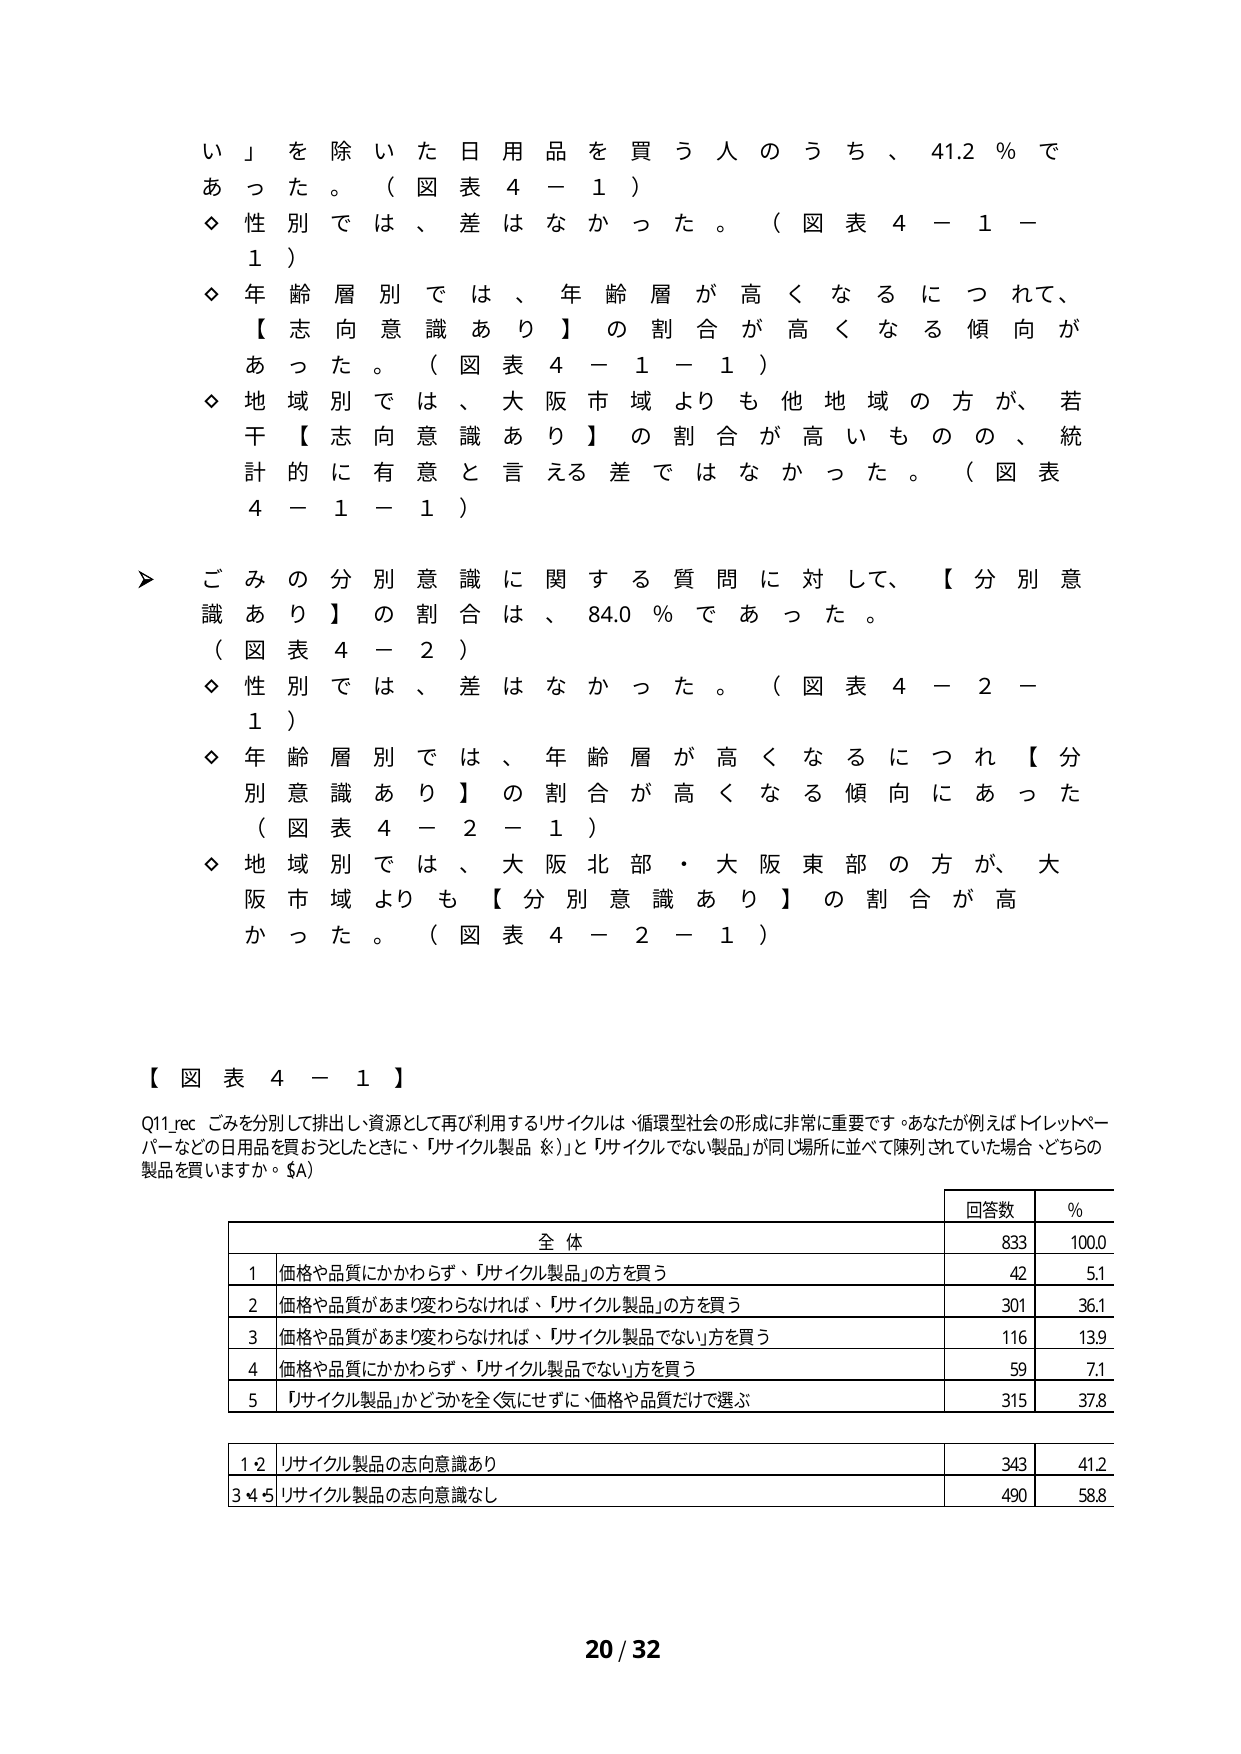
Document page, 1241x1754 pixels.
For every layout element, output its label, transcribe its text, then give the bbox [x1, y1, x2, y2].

text 【図表４－１】 [137, 1059, 1103, 1094]
list 地域別では、大阪北部・大阪東部の方が、大阪市域よりも【分別意識あり】の割合が高かった。（図表４－２－１） [181, 845, 1103, 952]
list （図表４－２） [181, 631, 1103, 667]
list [137, 132, 1103, 204]
list 年齢層別では、年齢層が高くなるにつれて、【志向意識あり】の割合が高くなる傾向があった。（図表４－１－１） [181, 275, 1103, 382]
list 性別では、差はなかった。（図表４－２－１） [181, 667, 1103, 738]
list 性別では、差はなかった。（図表４－１－１） [181, 204, 1103, 275]
list ごみの分別意識に関する質問に対して、【分別意識あり】の割合は、84.0％であった。 [137, 560, 1103, 631]
list 地域別では、大阪市域よりも他地域の方が、若干【志向意識あり】の割合が高いものの、統計的に有意と言える差ではなかった。（図表４－１－１） [181, 382, 1103, 524]
list 年齢層別では、年齢層が高くなるにつれ【分別意識あり】の割合が高くなる傾向にあった。（図表４－２－１） [181, 738, 1103, 845]
